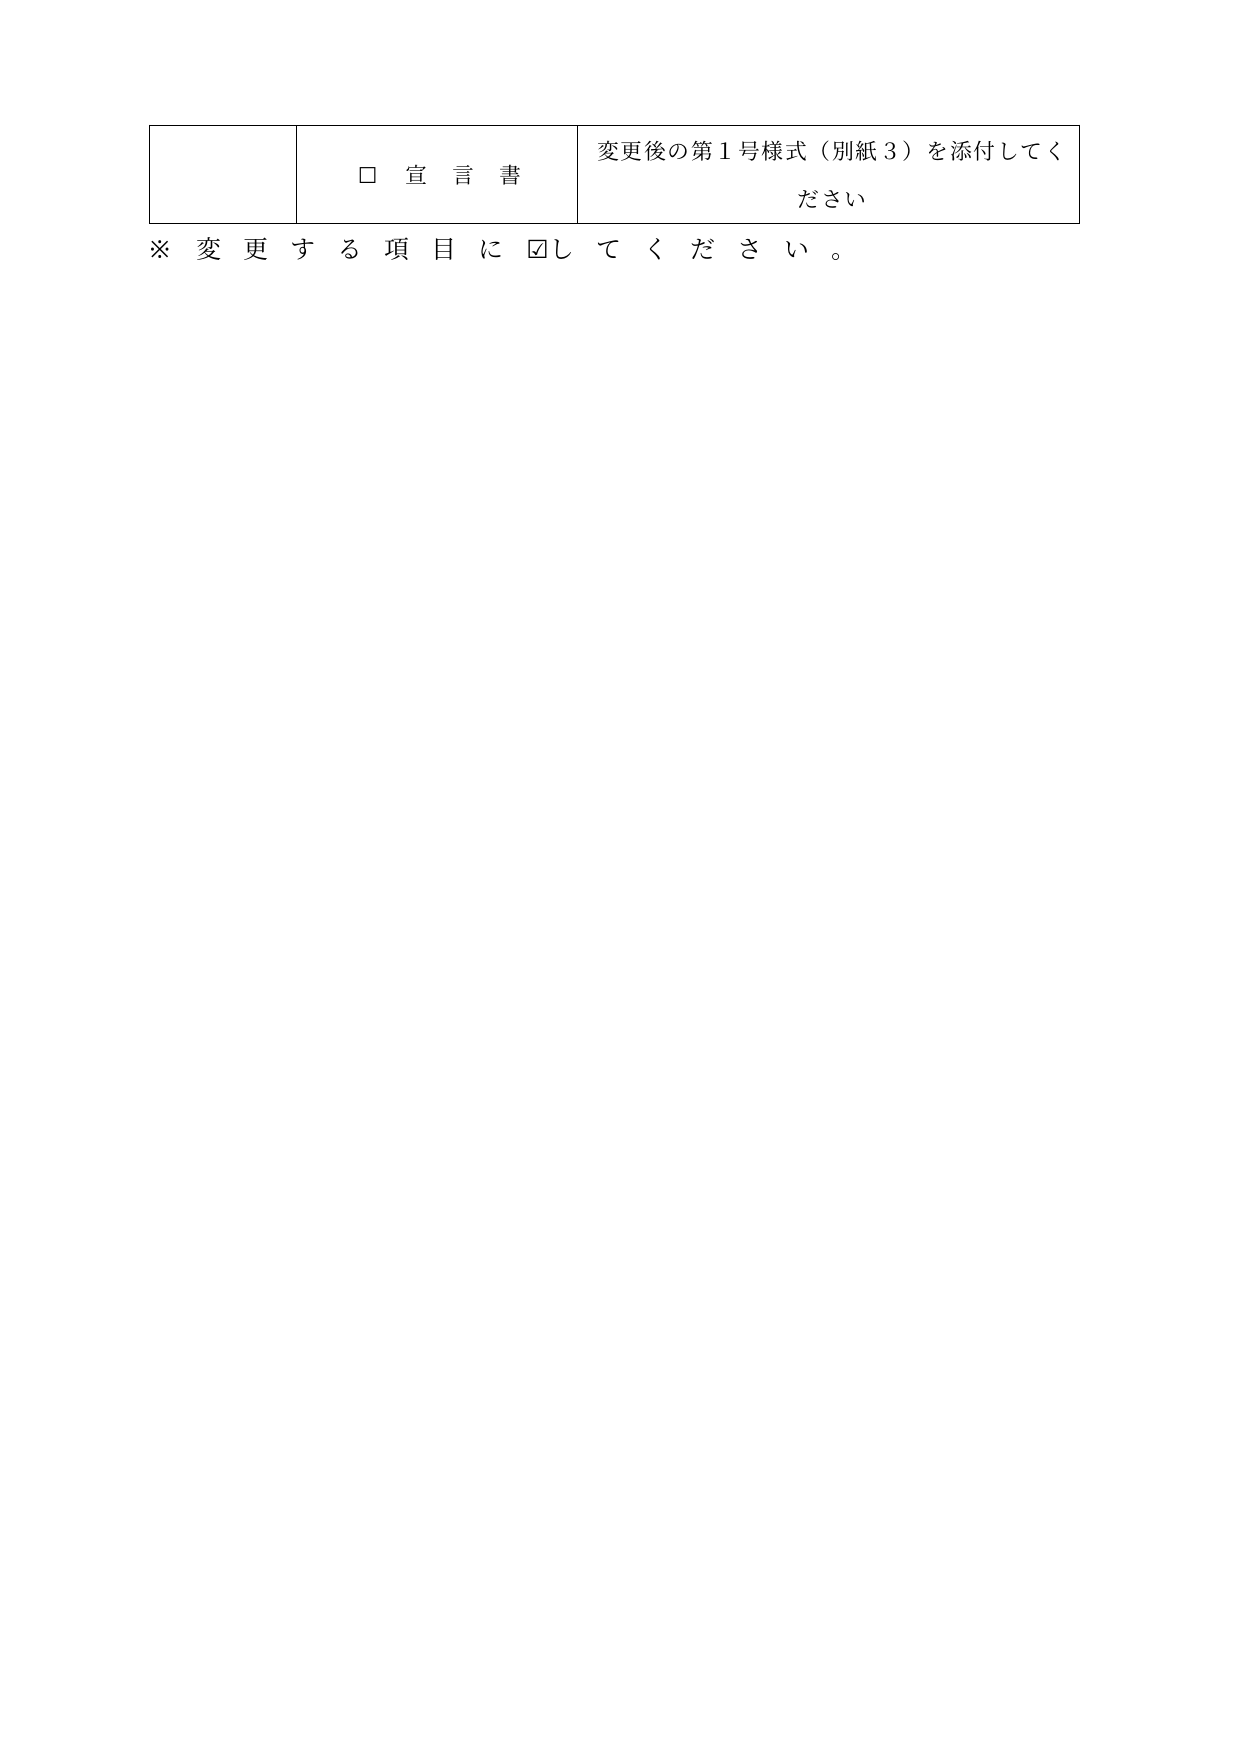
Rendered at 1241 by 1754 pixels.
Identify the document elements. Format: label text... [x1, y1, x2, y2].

list 変更する項目に☑してください。 [149, 224, 1091, 272]
table_cell 変更後の第１号様式（別紙３）を添付してください [578, 126, 1079, 223]
table_cell 宣 言 書 [297, 126, 577, 223]
